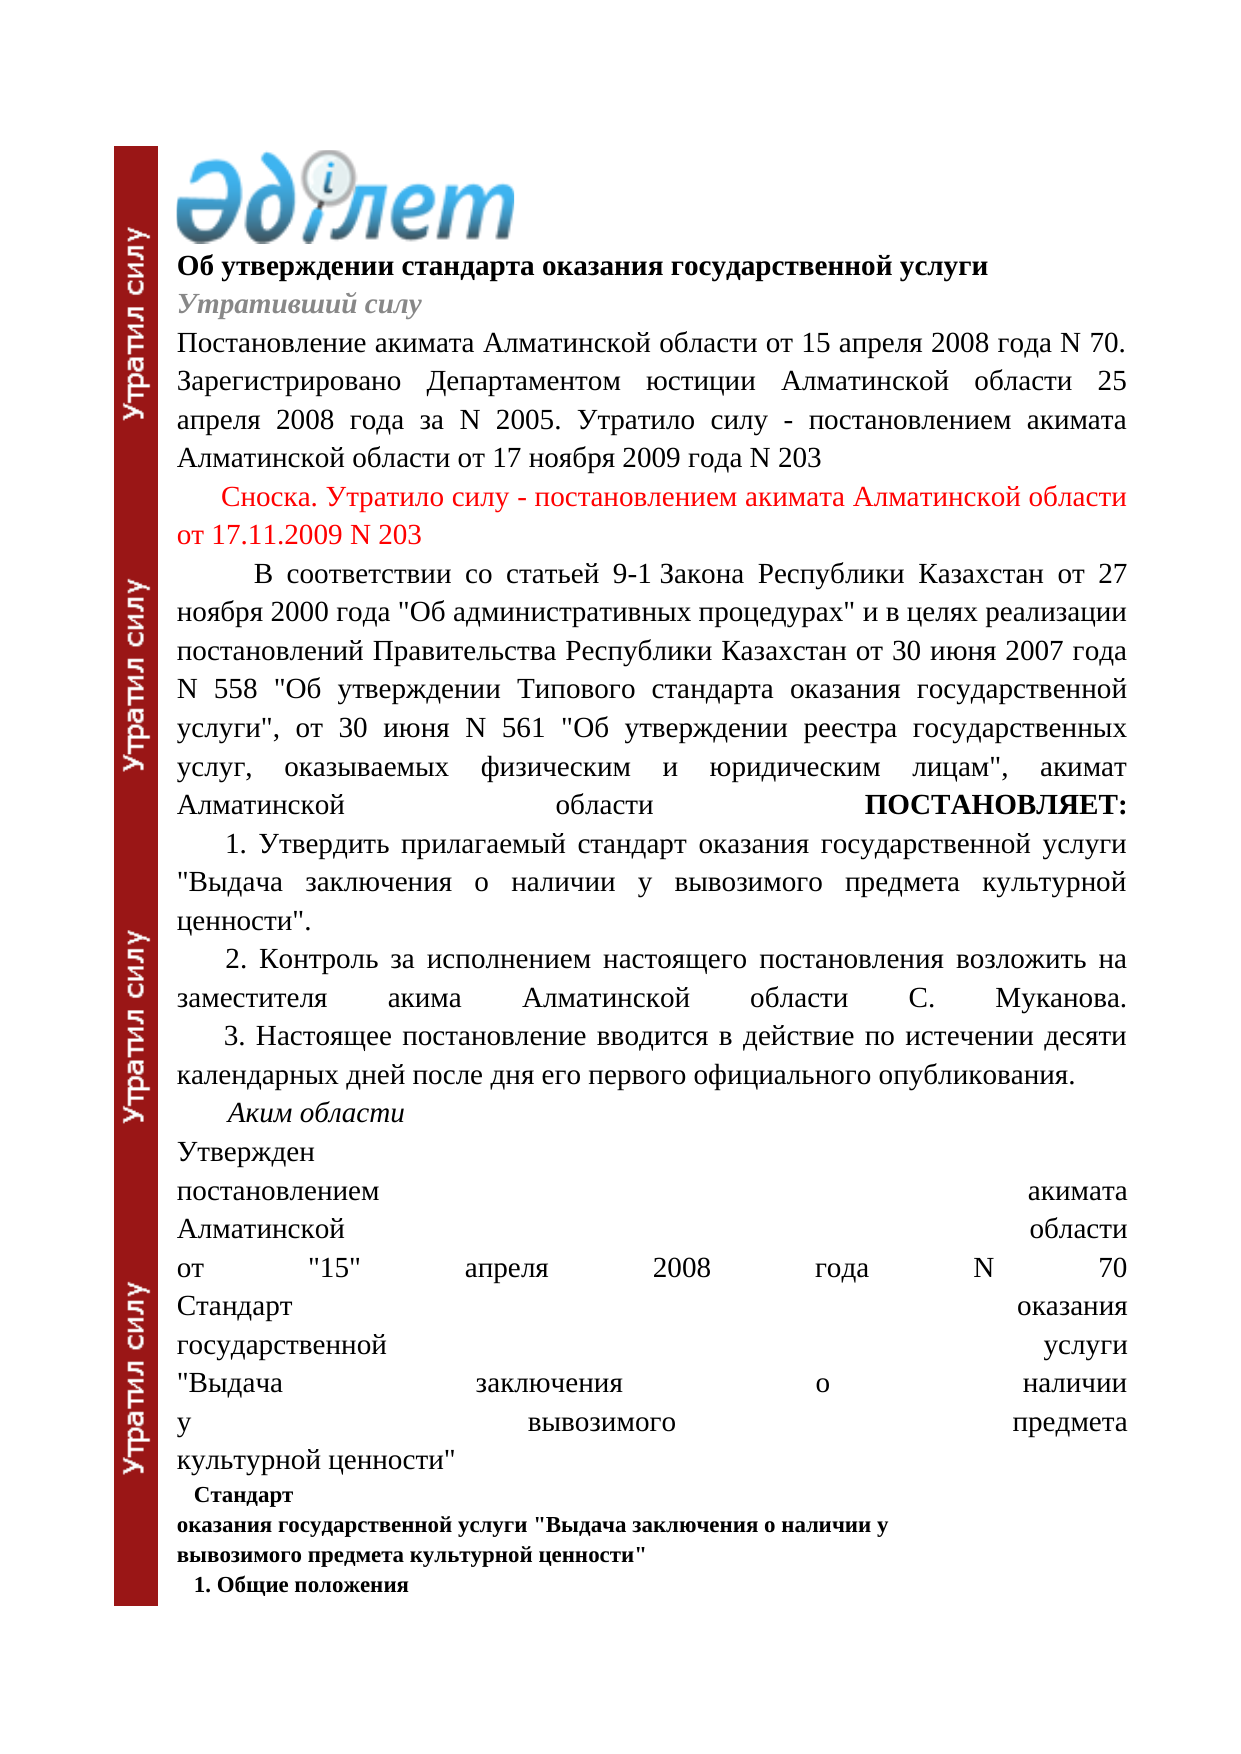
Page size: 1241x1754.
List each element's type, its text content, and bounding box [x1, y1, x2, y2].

text Утративший силу [112, 286, 1128, 320]
text 1. Общие положения [112, 1572, 1128, 1598]
text Об утверждении стандарта оказания государственной услуги [112, 248, 1128, 281]
picture [114, 146, 158, 248]
text Сноска. Утратило силу - постановлением акимата Алматинской области от 17.11.2009 N 203 [112, 479, 1128, 551]
text Постановление акимата Алматинской области от 15 апреля 2008 года N 70. Зарегистрировано Департаментом юстиции Алматинской области 25 апреля 2008 года за N 2005. Утратило силу - постановлением акимата Алматинской области от 17 ноября 2009 года N 203 [112, 325, 1128, 474]
picture [114, 1091, 158, 1096]
picture [114, 1568, 158, 1572]
picture [114, 1129, 158, 1134]
picture [114, 1598, 158, 1606]
text Аким области [112, 1096, 1128, 1129]
picture [114, 474, 158, 479]
picture [114, 551, 158, 556]
picture [114, 320, 158, 325]
text В соответствии со статьей 9-1 Закона Республики Казахстан от 27 ноября 2000 года "Об административных процедурах" и в целях реализации постановлений Правительства Республики Казахстан от 30 июня 2007 года N 558 "Об утверждении Типового стандарта оказания государственной услуги", от 30 июня N 561 "Об утверждении реестра государственных услуг, оказываемых физическим и юридическим лицам", акимат Алматинской области ПОСТАНОВЛЯЕТ: 1. Утвердить прилагаемый стандарт оказания государственной услуги "Выдача заключения о наличии у вывозимого предмета культурной ценности". 2. Контроль за исполнением настоящего постановления возложить на заместителя акима Алматинской области С. Муканова. 3. Настоящее постановление вводится в действие по истечении десяти календарных дней после дня его первого официального опубликования. [112, 556, 1128, 1091]
picture [176, 150, 515, 244]
picture [114, 1476, 158, 1481]
picture [114, 281, 158, 286]
text Стандарт оказания государственной услуги "Выдача заключения о наличии у вывозимого предмета культурной ценности" [112, 1481, 1128, 1568]
text Утвержден постановлением акимата Алматинской области от "15" апреля 2008 года N 70 Стандарт оказания государственной услуги "Выдача заключения о наличии у вывозимого предмета культурной ценности" [112, 1134, 1128, 1476]
